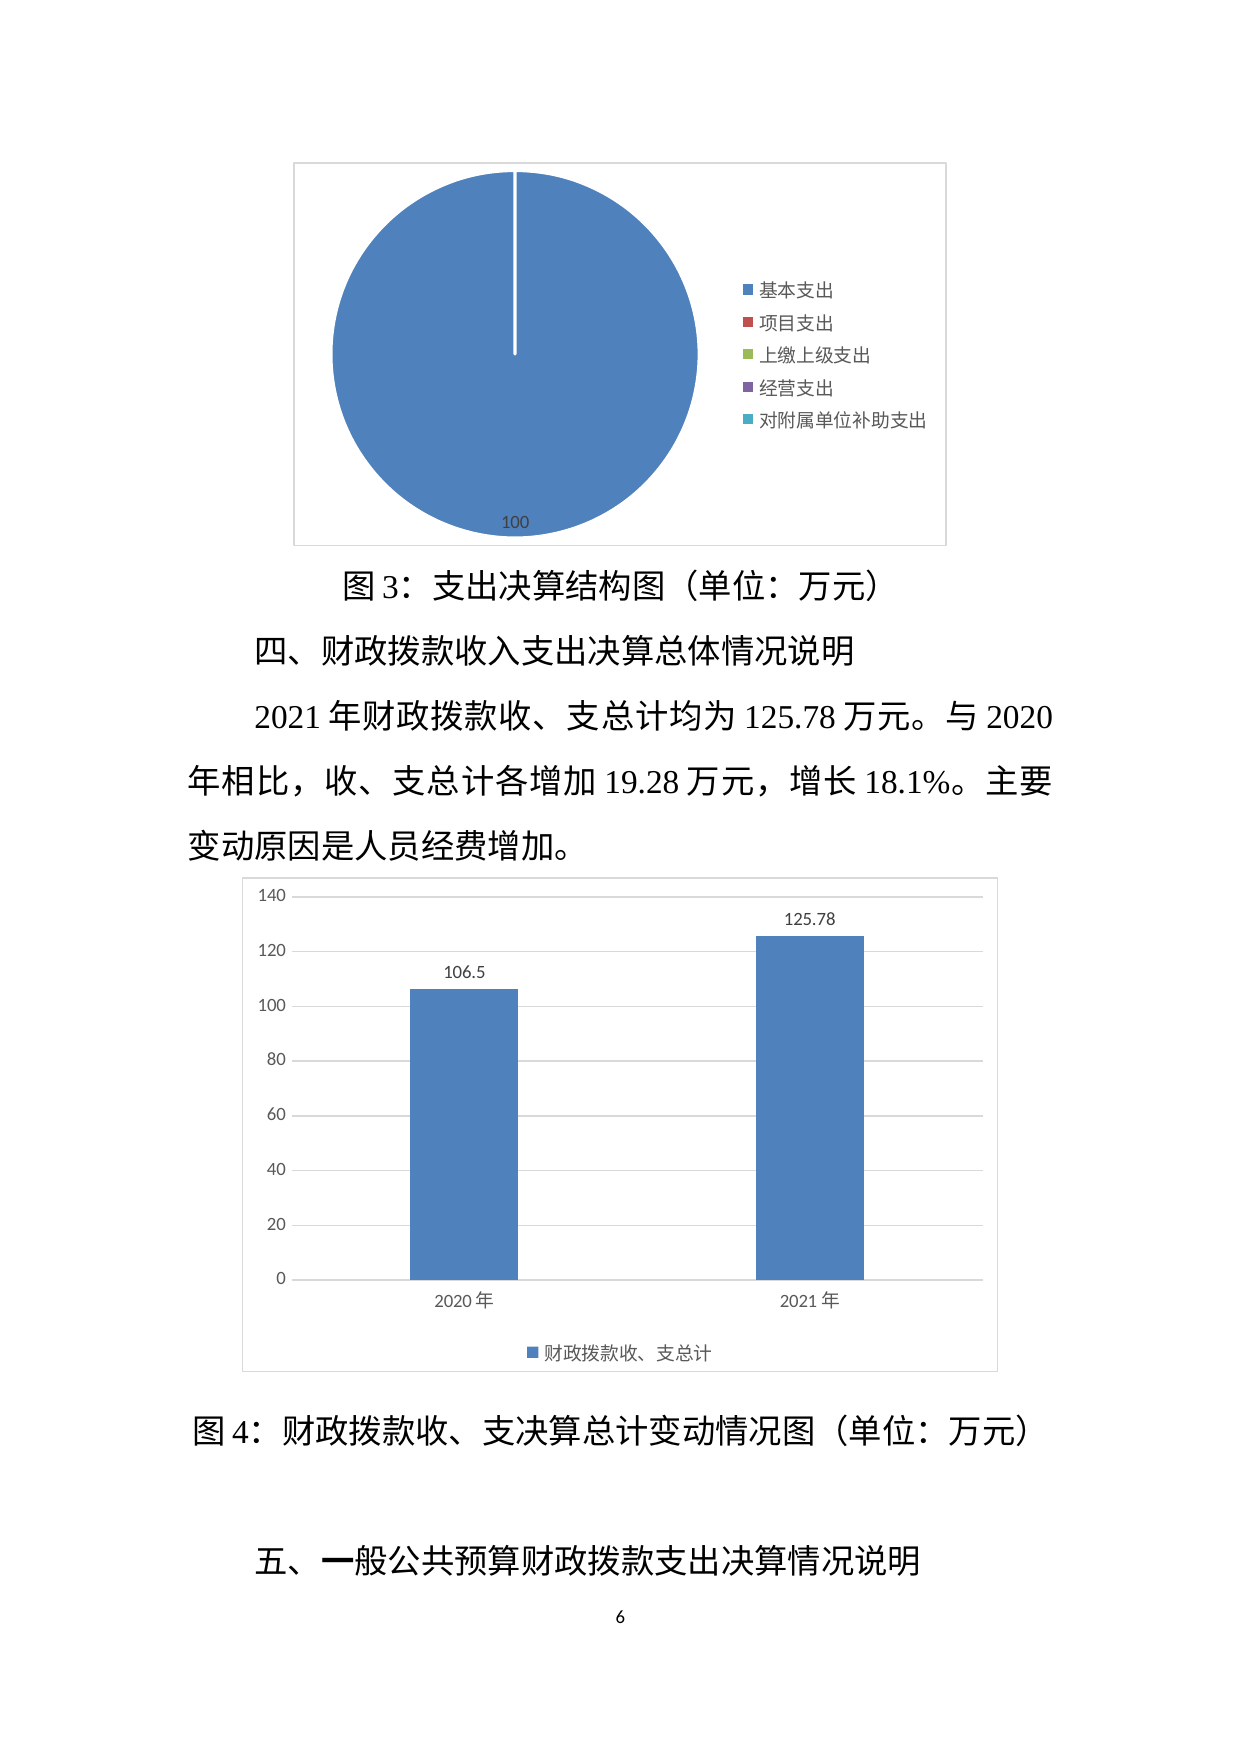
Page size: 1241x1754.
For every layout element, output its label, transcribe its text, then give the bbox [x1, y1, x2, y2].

text 2021年财政拨款收、支总计均为125.78万元。与2020年相比，收、支总计各增加19.28万元，增长18.1%。主要变动原因是人员经费增加。 [187, 682, 1053, 877]
text 图3：支出决算结构图（单位：万元） [187, 552, 1053, 617]
text 五、一般公共预算财政拨款支出决算情况说明 [187, 1527, 1053, 1592]
text 图4：财政拨款收、支决算总计变动情况图（单位：万元） [187, 1397, 1053, 1462]
text 四、财政拨款收入支出决算总体情况说明 [187, 617, 1053, 682]
